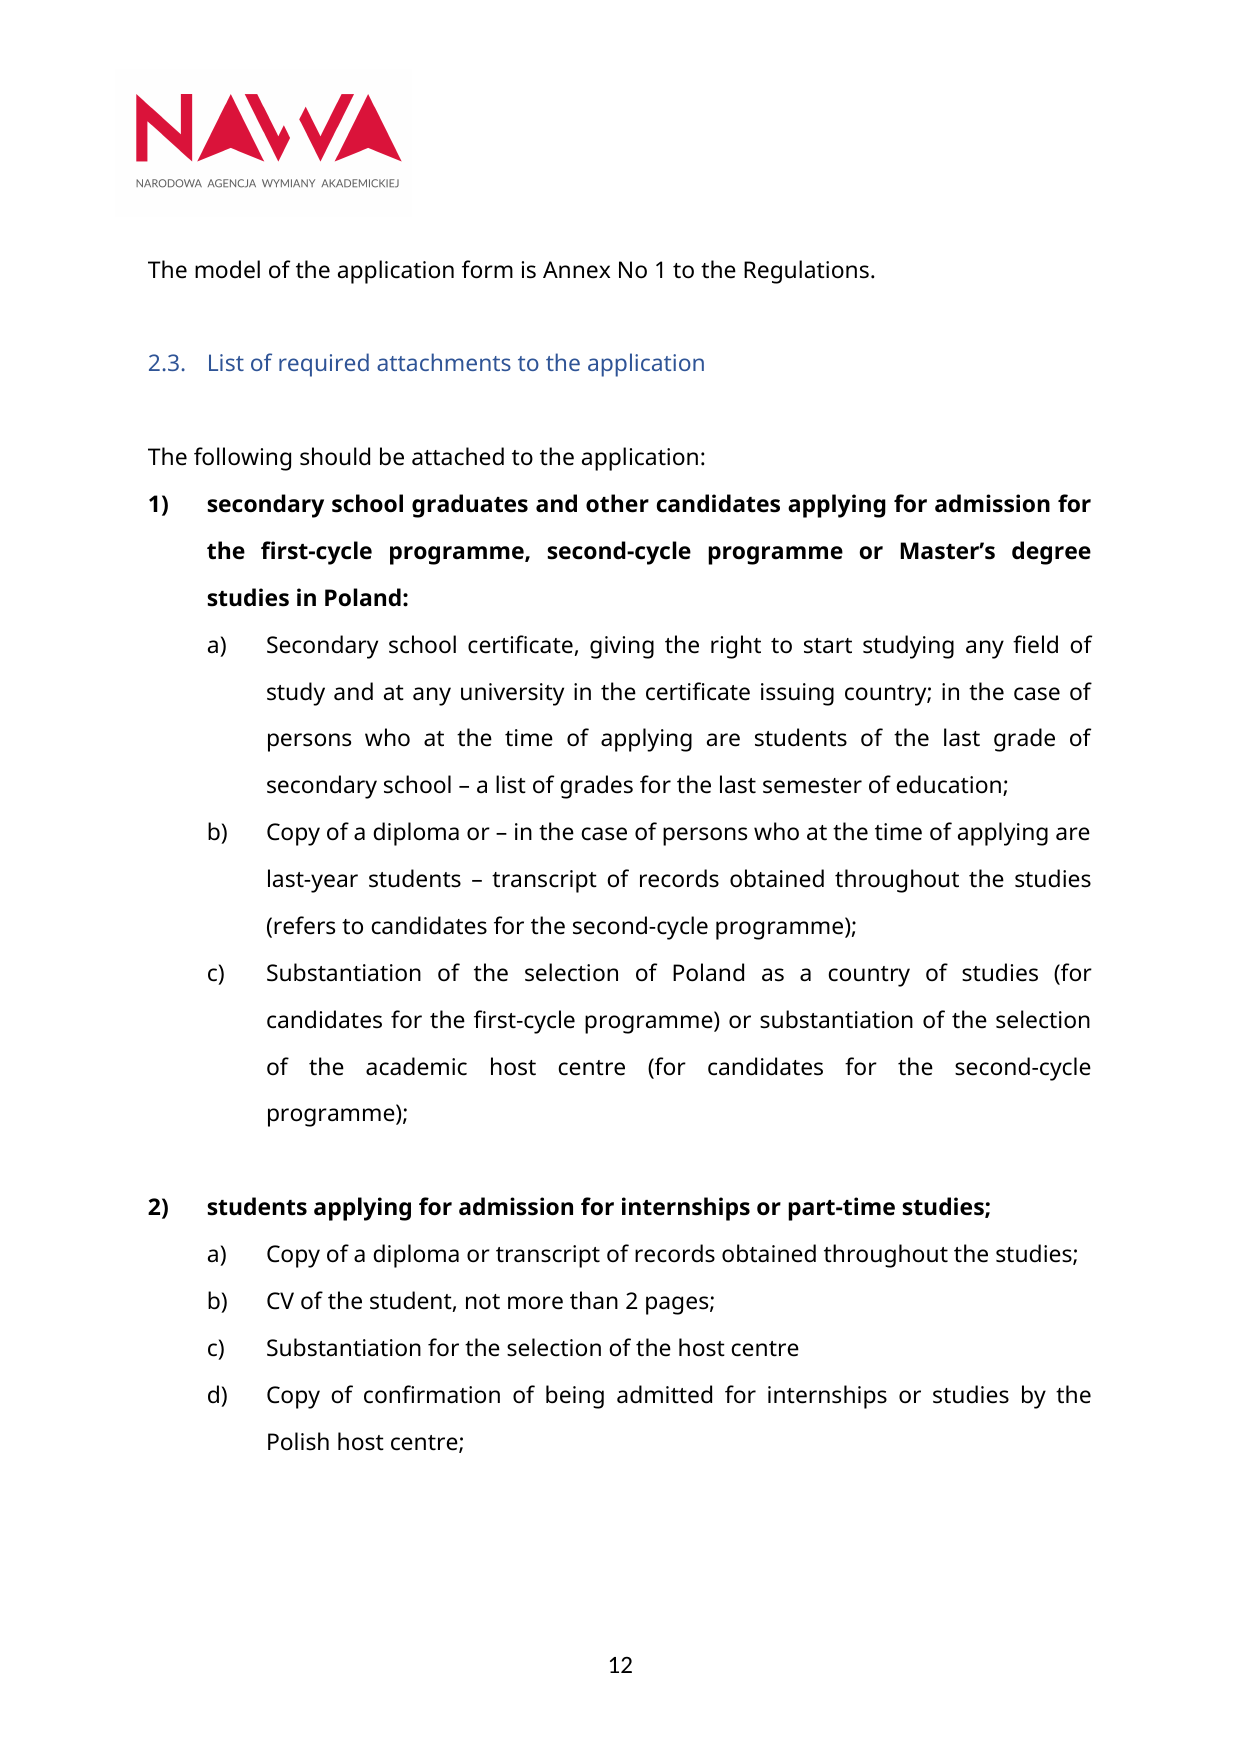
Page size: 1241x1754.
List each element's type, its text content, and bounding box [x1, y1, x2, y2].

list Substantiation of the selection of Poland as a country of studies (for candidates for the first-cycle programme) or substantiation of the selection of the academic host centre (for candidates for the second-cycle programme); [207, 957, 1093, 1129]
list Substantiation for the selection of the host centre [207, 1332, 1093, 1363]
list students applying for admission for internships or part-time studies; [148, 1191, 1093, 1222]
list Copy of a diploma or – in the case of persons who at the time of applying are last-year students – transcript of records obtained throughout the studies (refers to candidates for the second-cycle programme); [207, 816, 1093, 941]
list Copy of confirmation of being admitted for internships or studies by the Polish host centre; [207, 1379, 1093, 1457]
list secondary school graduates and other candidates applying for admission for the first-cycle programme, second-cycle programme or Master’s degree studies in Poland: [148, 488, 1093, 613]
list Copy of a diploma or transcript of records obtained throughout the studies; [207, 1238, 1093, 1269]
list Secondary school certificate, giving the right to start studying any field of study and at any university in the certificate issuing country; in the case of persons who at the time of applying are students of the last grade of secondary school – a list of grades for the last semester of education; [207, 629, 1093, 801]
list CV of the student, not more than 2 pages; [207, 1285, 1093, 1316]
subtitle List of required attachments to the application [148, 347, 1093, 379]
picture [114, 69, 412, 217]
text The following should be attached to the application: [148, 441, 1093, 472]
list The model of the application form is Annex No 1 to the Regulations. [148, 254, 1093, 285]
